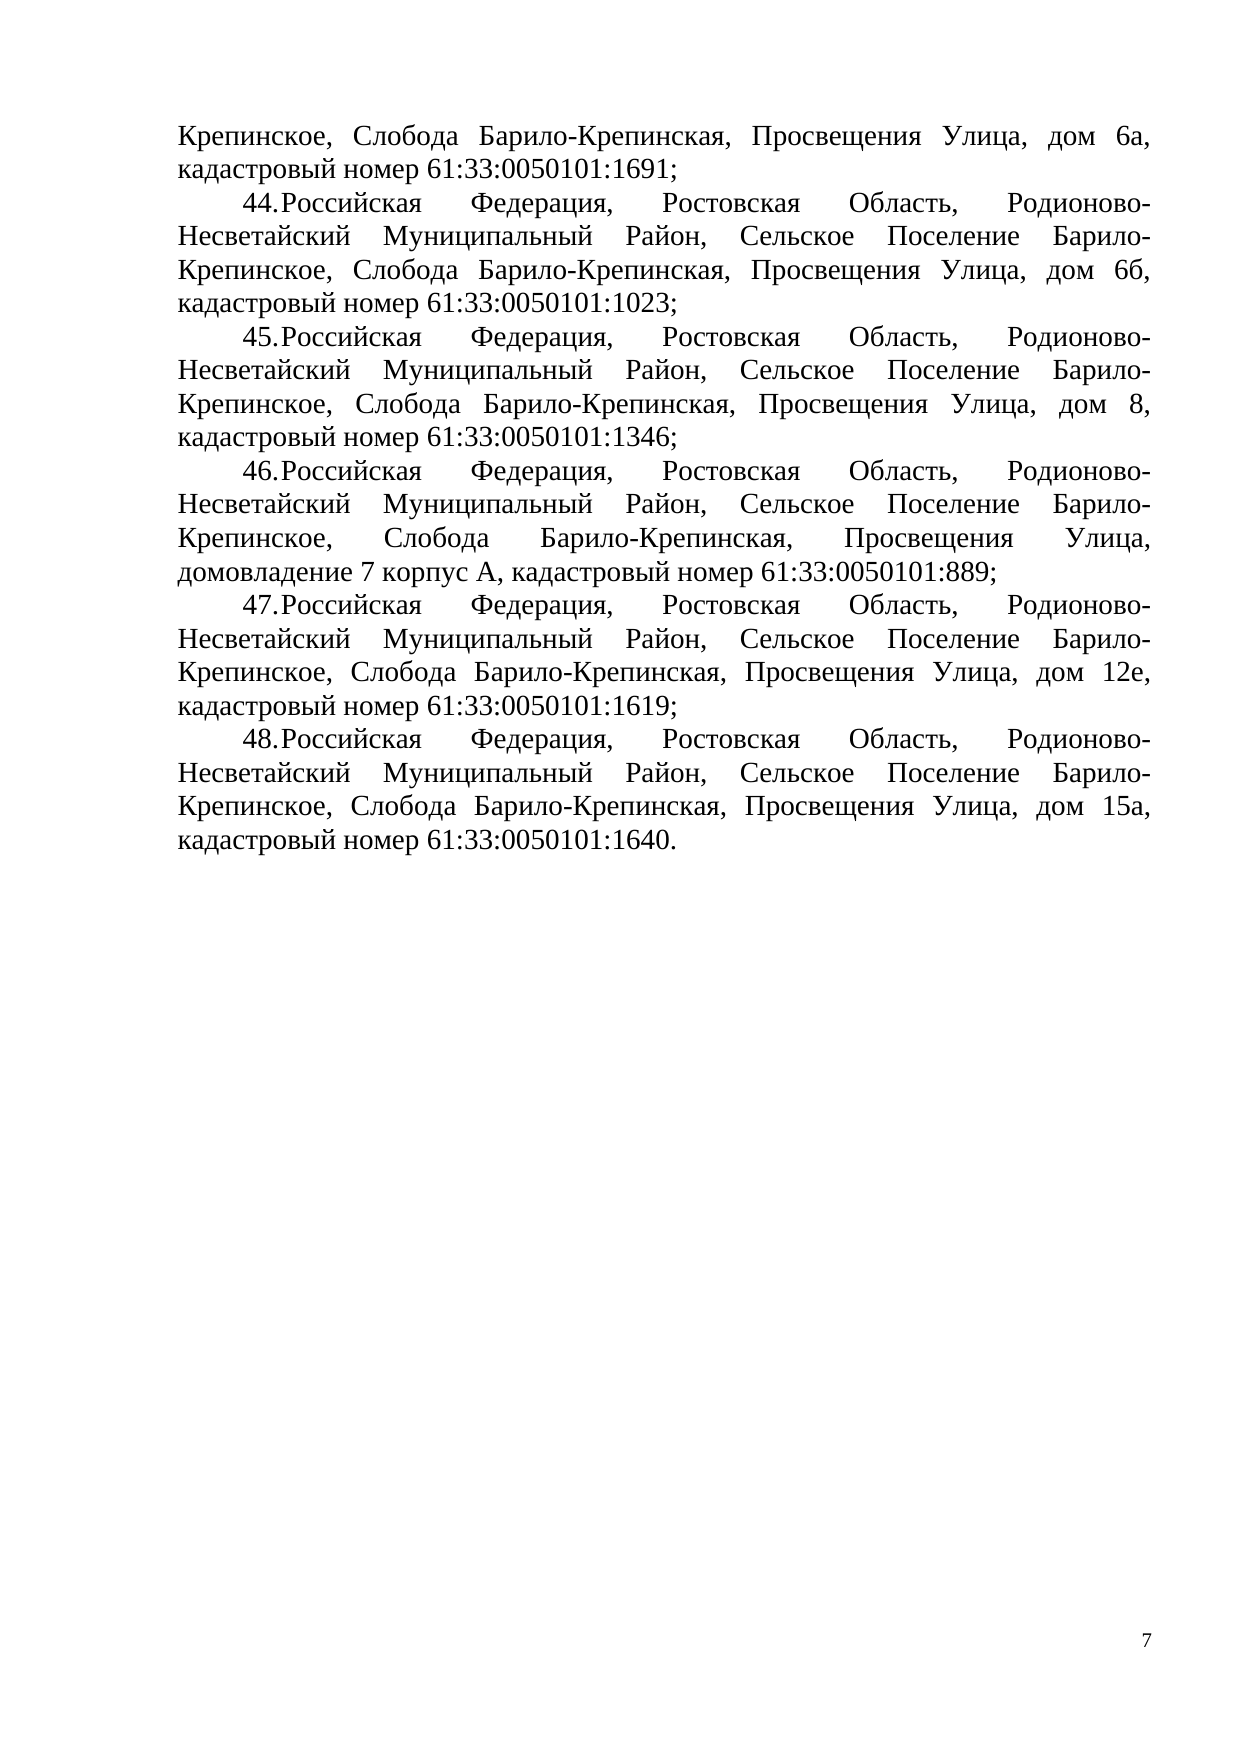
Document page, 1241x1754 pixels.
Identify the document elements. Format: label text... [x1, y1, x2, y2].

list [177, 118, 1152, 185]
list Российская Федерация, Ростовская Область, Родионово-Несветайский Муниципальный Район, Сельское Поселение Барило-Крепинское, Слобода Барило-Крепинская, Просвещения Улица, дом 6б, кадастровый номер 61:33:0050101:1023; [177, 185, 1152, 319]
list Российская Федерация, Ростовская Область, Родионово-Несветайский Муниципальный Район, Сельское Поселение Барило-Крепинское, Слобода Барило-Крепинская, Просвещения Улица, дом 8, кадастровый номер 61:33:0050101:1346; [177, 319, 1152, 453]
list Российская Федерация, Ростовская Область, Родионово-Несветайский Муниципальный Район, Сельское Поселение Барило-Крепинское, Слобода Барило-Крепинская, Просвещения Улица, дом 15а, кадастровый номер 61:33:0050101:1640. [177, 722, 1152, 856]
list Российская Федерация, Ростовская Область, Родионово-Несветайский Муниципальный Район, Сельское Поселение Барило-Крепинское, Слобода Барило-Крепинская, Просвещения Улица, домовладение 7 корпус А, кадастровый номер 61:33:0050101:889; [177, 453, 1152, 588]
list Российская Федерация, Ростовская Область, Родионово-Несветайский Муниципальный Район, Сельское Поселение Барило-Крепинское, Слобода Барило-Крепинская, Просвещения Улица, дом 12е, кадастровый номер 61:33:0050101:1619; [177, 588, 1152, 722]
